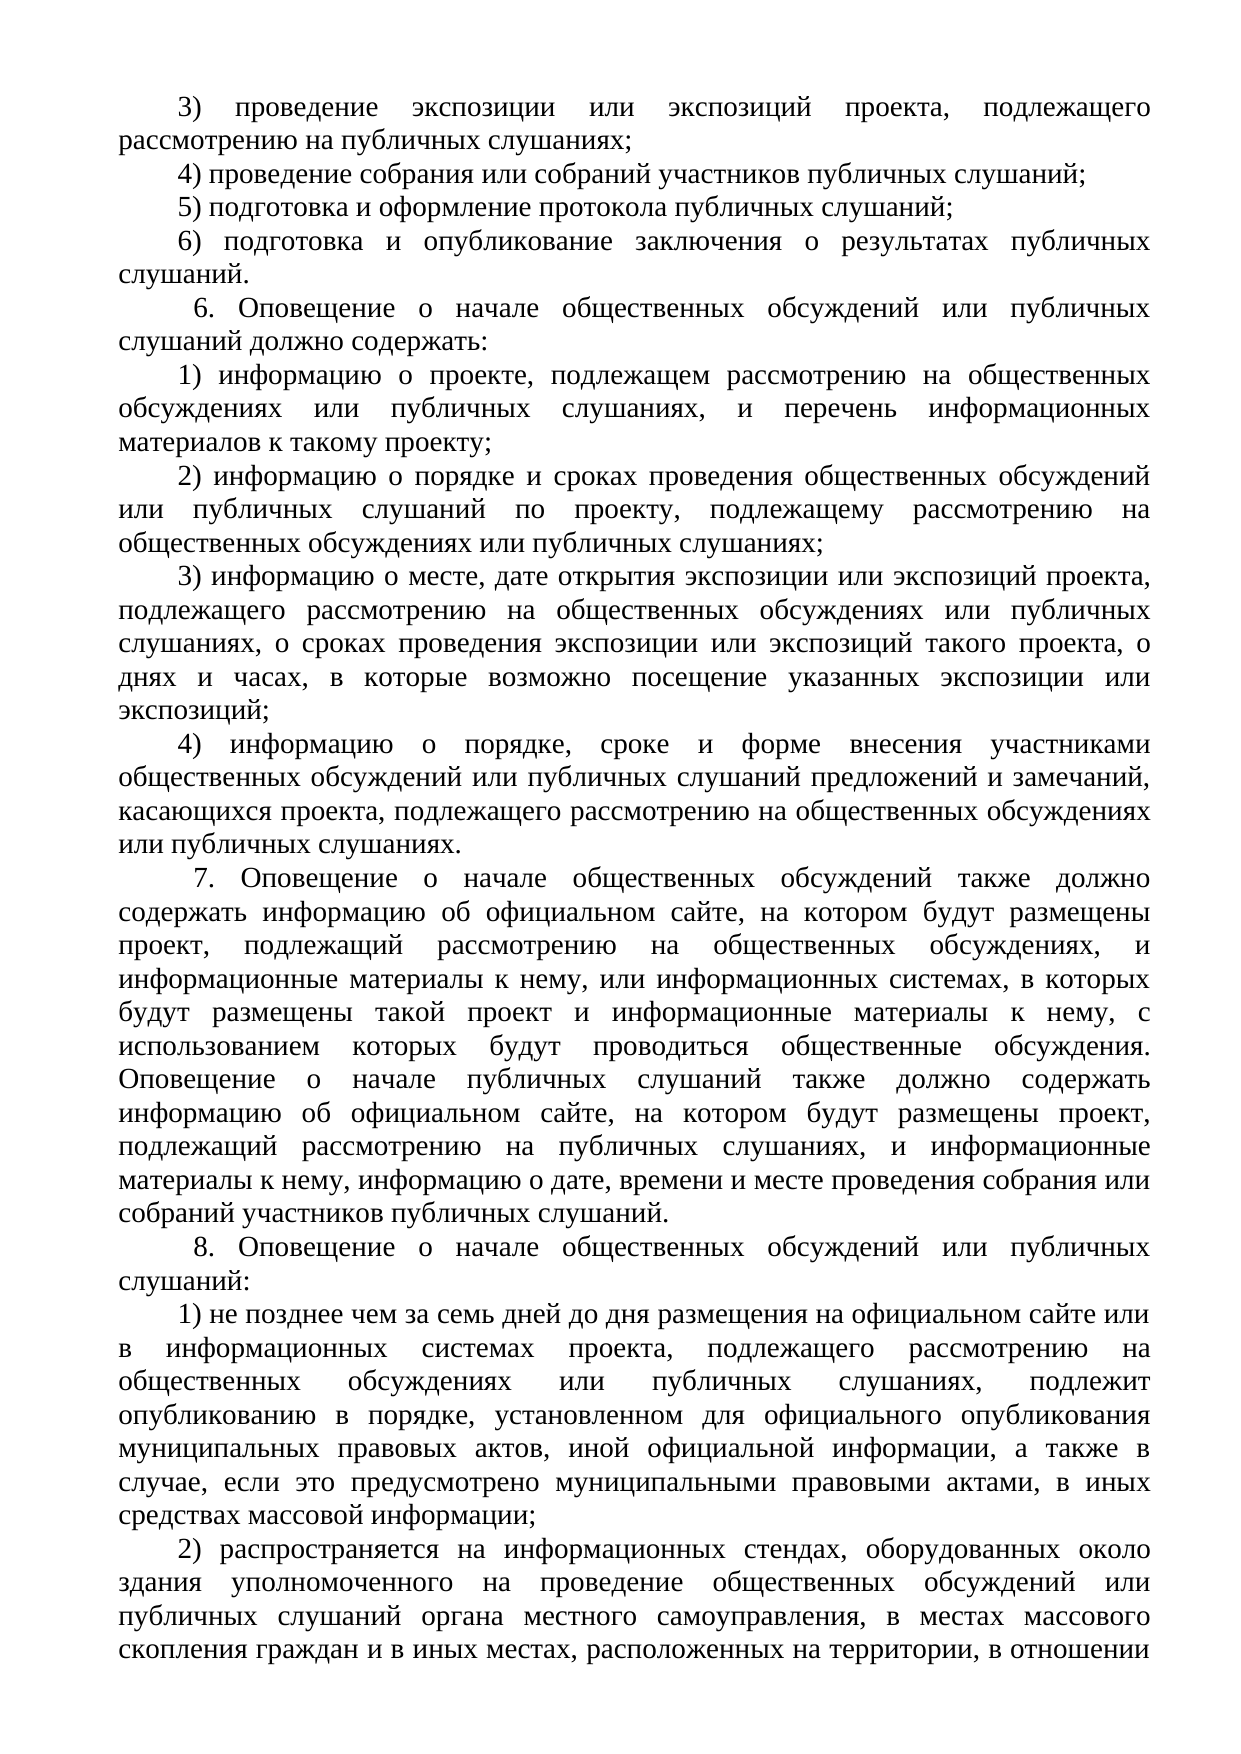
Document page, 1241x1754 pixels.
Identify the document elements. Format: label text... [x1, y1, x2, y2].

text 1) информацию о проекте, подлежащем рассмотрению на общественных обсуждениях или публичных слушаниях, и перечень информационных материалов к такому проекту; [118, 357, 1152, 458]
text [118, 1531, 1152, 1665]
text 6) подготовка и опубликование заключения о результатах публичных слушаний. [118, 223, 1152, 290]
text 4) проведение собрания или собраний участников публичных слушаний; [118, 156, 1152, 189]
text 2) информацию о порядке и сроках проведения общественных обсуждений или публичных слушаний по проекту, подлежащему рассмотрению на общественных обсуждениях или публичных слушаниях; [118, 458, 1152, 558]
text 7. Оповещение о начале общественных обсуждений также должно содержать информацию об официальном сайте, на котором будут размещены проект, подлежащий рассмотрению на общественных обсуждениях, и информационные материалы к нему, или информационных системах, в которых будут размещены такой проект и информационные материалы к нему, с использованием которых будут проводиться общественные обсуждения. Оповещение о начале публичных слушаний также должно содержать информацию об официальном сайте, на котором будут размещены проект, подлежащий рассмотрению на публичных слушаниях, и информационные материалы к нему, информацию о дате, времени и месте проведения собрания или собраний участников публичных слушаний. [118, 860, 1152, 1229]
text 3) проведение экспозиции или экспозиций проекта, подлежащего рассмотрению на публичных слушаниях; [118, 89, 1152, 156]
text 3) информацию о месте, дате открытия экспозиции или экспозиций проекта, подлежащего рассмотрению на общественных обсуждениях или публичных слушаниях, о сроках проведения экспозиции или экспозиций такого проекта, о днях и часах, в которые возможно посещение указанных экспозиции или экспозиций; [118, 558, 1152, 726]
text 6. Оповещение о начале общественных обсуждений или публичных слушаний должно содержать: [118, 290, 1152, 357]
text 1) не позднее чем за семь дней до дня размещения на официальном сайте или в информационных системах проекта, подлежащего рассмотрению на общественных обсуждениях или публичных слушаниях, подлежит опубликованию в порядке, установленном для официального опубликования муниципальных правовых актов, иной официальной информации, а также в случае, если это предусмотрено муниципальными правовыми актами, в иных средствах массовой информации; [118, 1296, 1152, 1531]
text 8. Оповещение о начале общественных обсуждений или публичных слушаний: [118, 1229, 1152, 1296]
text 4) информацию о порядке, сроке и форме внесения участниками общественных обсуждений или публичных слушаний предложений и замечаний, касающихся проекта, подлежащего рассмотрению на общественных обсуждениях или публичных слушаниях. [118, 726, 1152, 860]
text 5) подготовка и оформление протокола публичных слушаний; [118, 189, 1152, 223]
